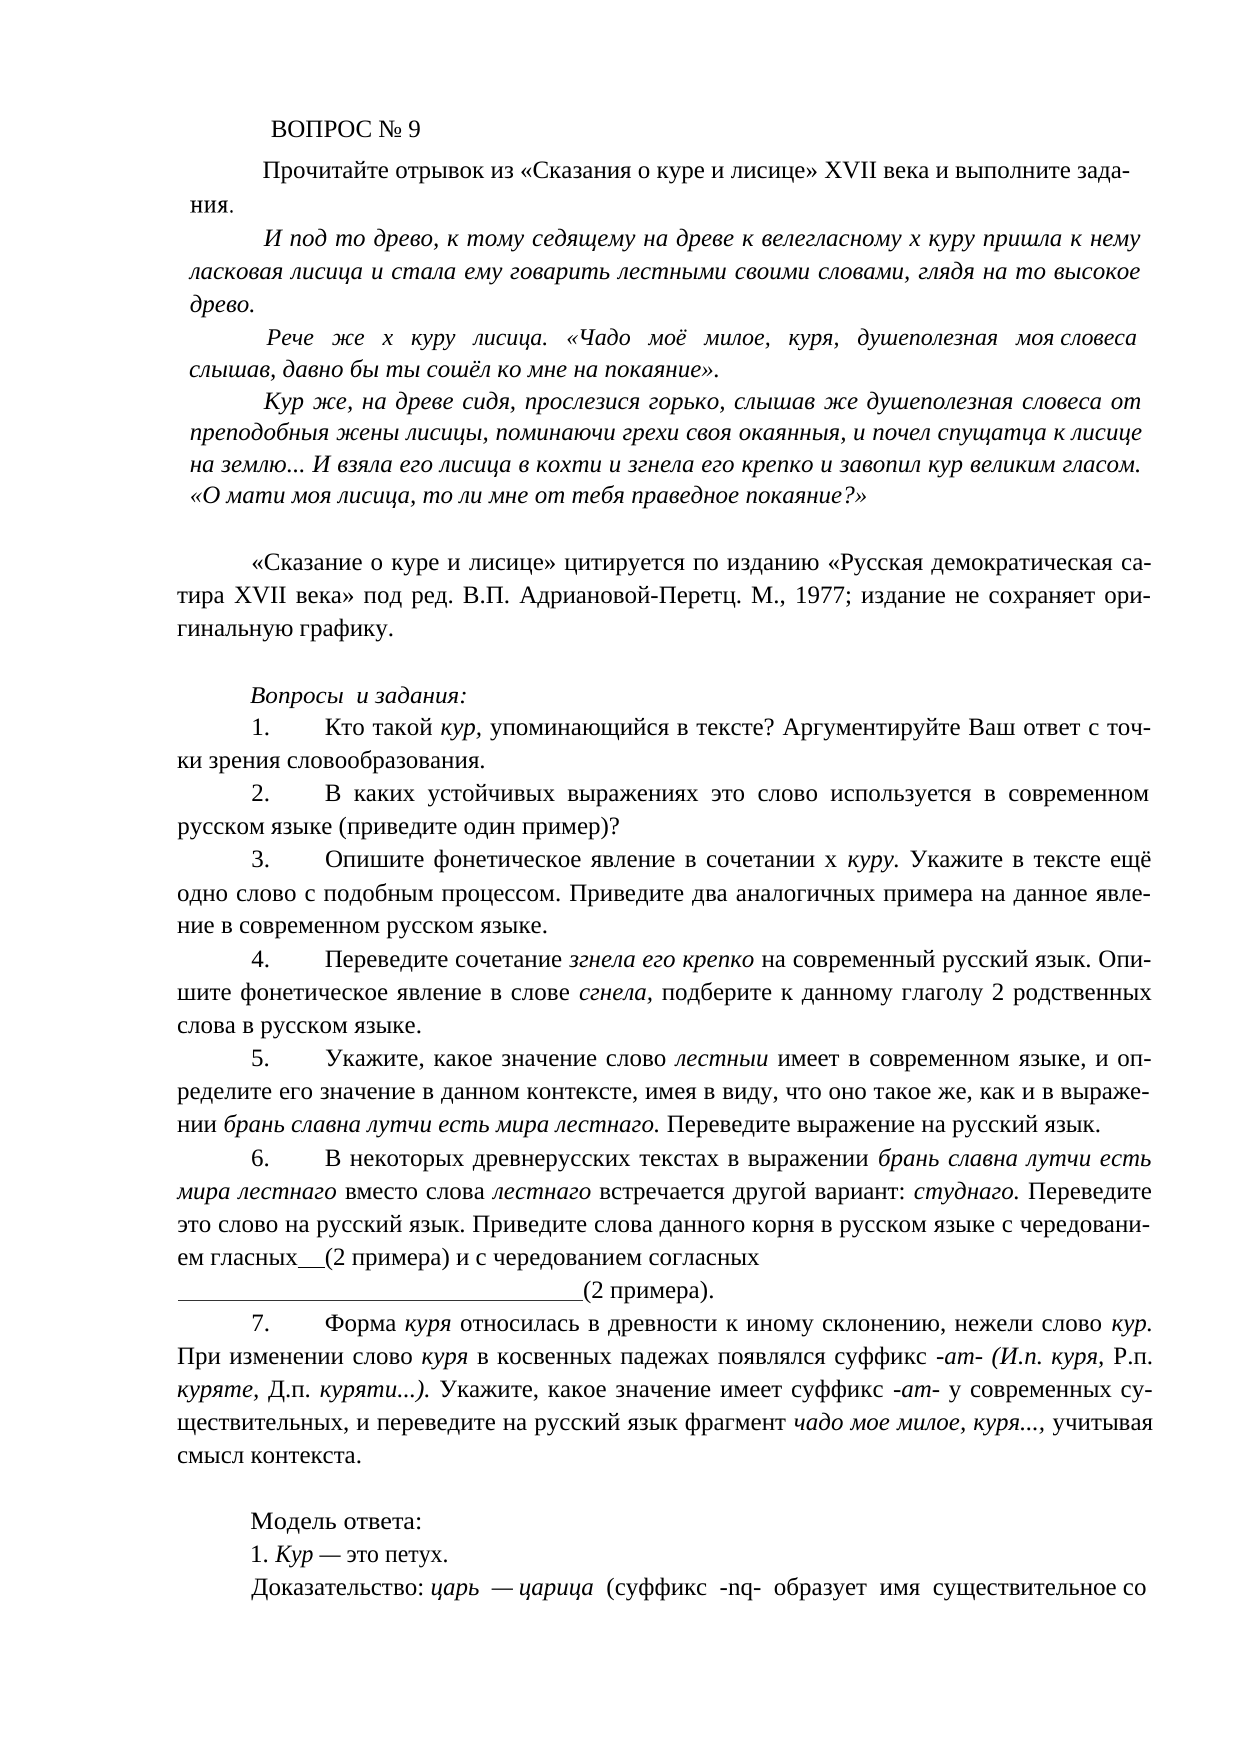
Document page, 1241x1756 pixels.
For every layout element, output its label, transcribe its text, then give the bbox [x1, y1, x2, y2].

text «Сказание о куре и лисице» цитируется по изданию «Русская демократическая ca- тира XVII века» под ред. В.П. Адриановой-Перетц. М., 1977; издание не сохраняет ори- гинальную графику. [177, 547, 1152, 641]
text Kyp же, на древе сидя, прослезися горько, слышав же душеполезная словеса от преподобныя жены лисицы, поминаючи грехи своя окаянныя, и почел спущатца к лисице на землю... И взяла его лисица в кохти и згнела его крепко и завопил кур великим гласом. «О мати моя лисица, то ли мне от тебя праведное покаяние?» [189, 386, 1142, 509]
list Кто такой кур, упоминающийся в тексте? Аргументируйте Ваш ответ с точ- ки зрения словообразования. [177, 712, 1152, 774]
text Доказательство: царь — царица (суффикс -nq- образует имя существительное со [251, 1572, 1165, 1601]
text И noд то древо, к тому седящему на древе к велегласному х куру пришла к нему ласковая лисица и стала ему говарить лестными своими словами, глядя на то высокое древо. [189, 202, 1141, 317]
text Рече же х куру лисица. «Чадо моё милое, куря, душеполезная моя словеса [264, 322, 1141, 350]
list Укажите, какое значение слово лестныи имеет в современном языке, и оп- ределите его значение в данном контексте, имея в виду, что оно такое же, как и в выраже- нии брань славна лутчи есть мира лестнаго. Переведите выражение на русский язык. [177, 1043, 1152, 1138]
text BOПPOC № 9 [271, 114, 1165, 143]
text слышав, давно бы ты сошёл ко мне на покаяние». [164, 354, 744, 383]
list Опишите фонетическое явление в сочетании х куру. Укажите в тексте ещё одно слово с подобным процессом. Приведите два аналогичных примера на данное явле- ние в современном русском языке. [177, 844, 1152, 939]
list Переведите сочетание згнела его крепко на современный русский язык. Опи- шите фонетическое явление в слове сгнела, подберите к данному глаголу 2 родственных слова в русском языке. [177, 944, 1152, 1039]
list Kyp — это петух. [177, 1539, 1165, 1568]
list Форма куря относилась в древности к иному склонению, нежели слово кур. При изменении слово куря в косвенных падежах появлялся суффикс -am- (И.п. куря, Р.п. куряте, Д.п. куряти...). Укажите, какое значение имеет суффикс -am- у современных су- ществительных, и переведите на русский язык фрагмент чадо мое милое, куря..., учитывая смысл контекста. [177, 1308, 1153, 1469]
text Прочитайте отрывок из «Сказания о куре и лисице» XVII века и выполните зада- [262, 156, 1165, 184]
list В каких устойчивых выражениях это слово используется в современном русском языке (приведите один пример)? [177, 778, 1150, 840]
list В некоторых древнерусских текстах в выражении брань славна лутчи есть мира лестнаго вместо слова лестнаго встречается другой вариант: студнаго. Переведите это слово на русский язык. Приведите слова данного корня в русском языке с чередовани- ем гласных (2 примера) и с чередованием согласных [177, 1143, 1152, 1271]
picture [190, 200, 233, 213]
text Вопросы и задания: [250, 681, 1165, 708]
text (2 примера). [164, 1275, 727, 1304]
text Модель ответа: [250, 1506, 1165, 1535]
